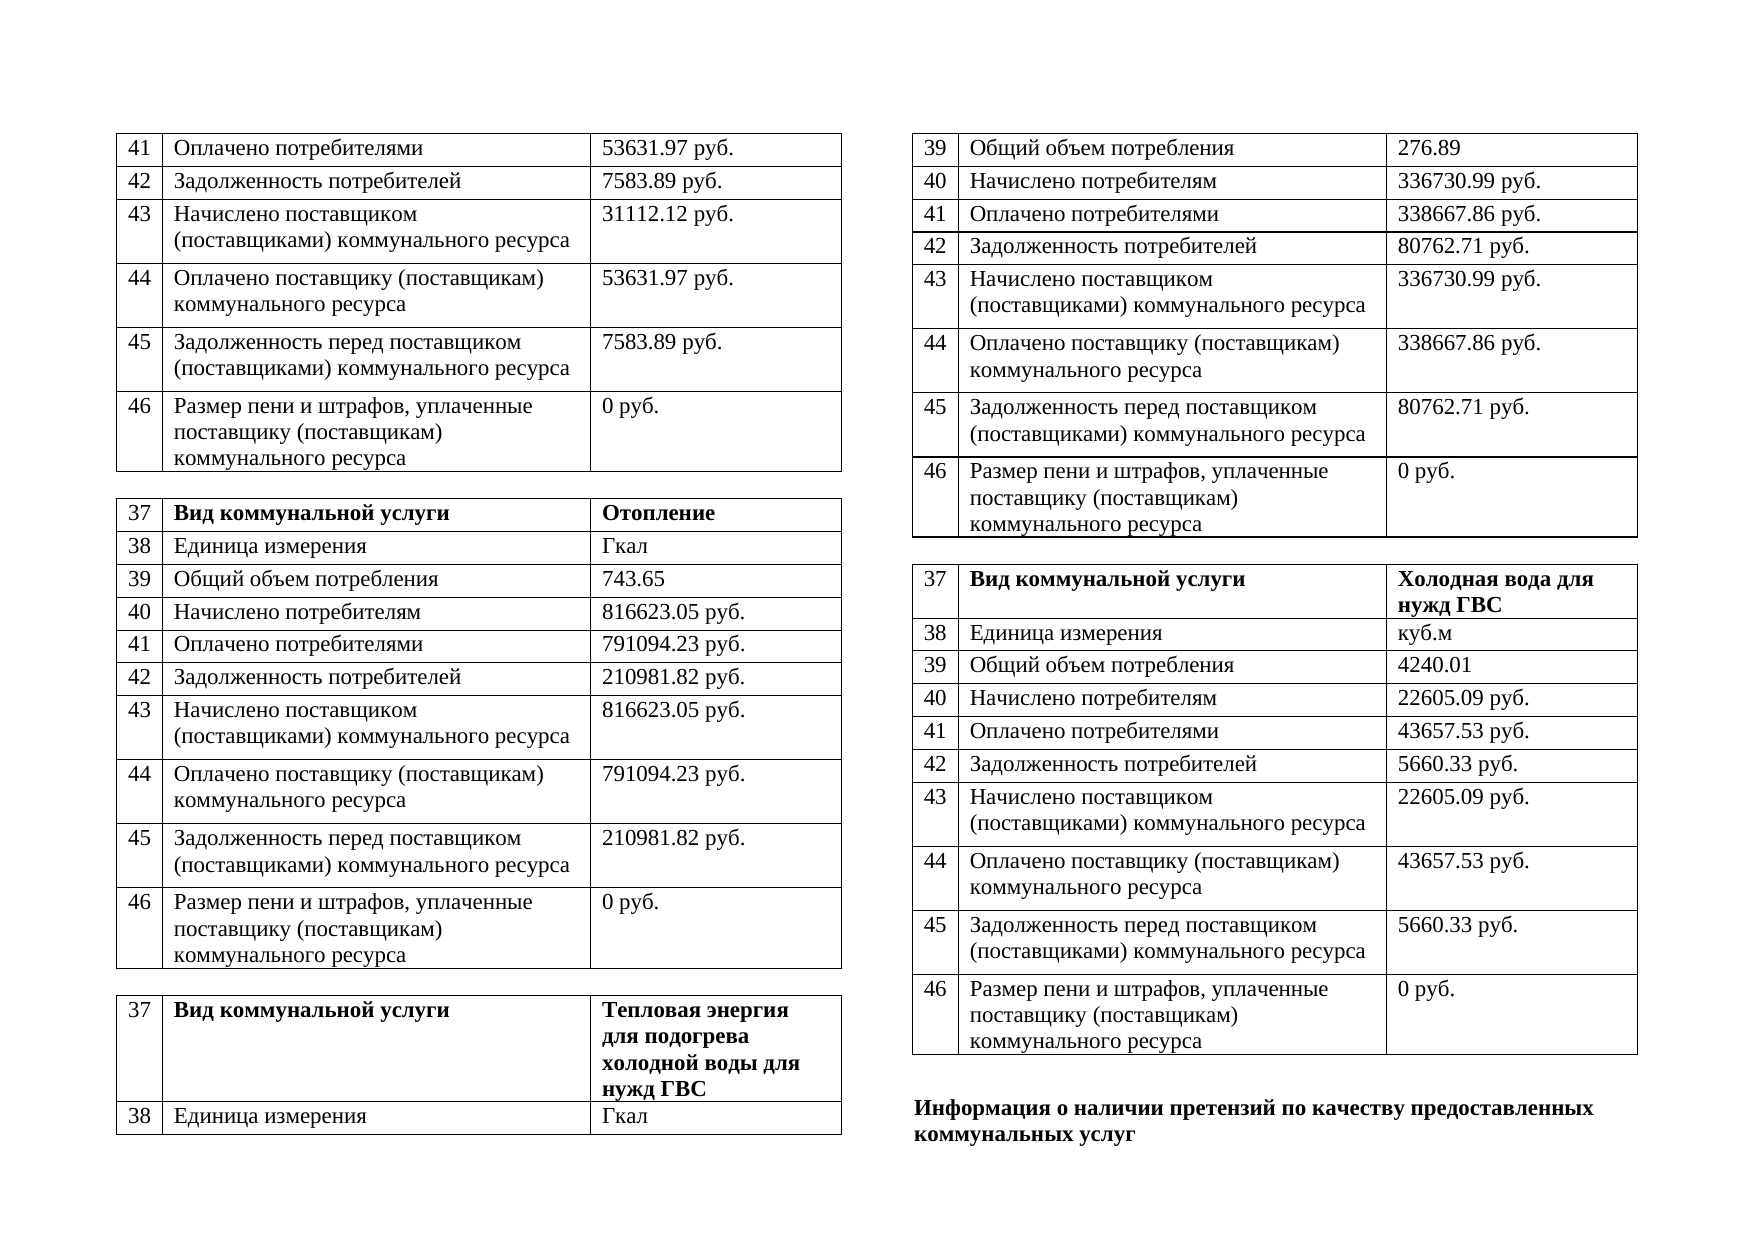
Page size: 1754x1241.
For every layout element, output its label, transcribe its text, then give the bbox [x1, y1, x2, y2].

table_cell 39 [913, 651, 958, 683]
table_cell Гкал [591, 532, 841, 564]
table_cell 46 [117, 392, 162, 471]
table_cell 45 [117, 328, 162, 391]
table_cell 7583.89 руб. [591, 167, 841, 198]
table_cell 44 [117, 264, 162, 327]
table_cell 42 [913, 233, 958, 264]
table_cell 44 [913, 847, 958, 910]
table_cell 53631.97 руб. [591, 134, 841, 166]
table_cell Задолженность потребителей [163, 663, 590, 695]
table_cell Размер пени и штрафов, уплаченные поставщику (поставщикам) коммунального ресурса [163, 392, 590, 471]
table_header Вид коммунальной услуги [959, 565, 1386, 618]
table_cell 336730.99 руб. [1387, 167, 1637, 198]
table_cell 40 [913, 684, 958, 716]
table_cell Оплачено поставщику (поставщикам) коммунального ресурса [163, 760, 590, 823]
table_header 37 [117, 996, 162, 1101]
table_cell 210981.82 руб. [591, 663, 841, 695]
table_cell 791094.23 руб. [591, 631, 841, 662]
table_cell 31112.12 руб. [591, 200, 841, 263]
table_cell 44 [913, 329, 958, 392]
table_cell Начислено потребителям [163, 598, 590, 629]
table_cell Начислено поставщиком (поставщиками) коммунального ресурса [959, 265, 1386, 328]
table_cell 80762.71 руб. [1387, 393, 1637, 456]
table_cell 791094.23 руб. [591, 760, 841, 823]
table_cell 46 [117, 888, 162, 967]
table_header Тепловая энергия для подогрева холодной воды для нужд ГВС [591, 996, 841, 1101]
table_cell 0 руб. [591, 392, 841, 471]
table_cell 336730.99 руб. [1387, 265, 1637, 328]
table_header Вид коммунальной услуги [163, 499, 590, 531]
table_cell Начислено потребителям [959, 167, 1386, 198]
table_cell Единица измерения [163, 532, 590, 564]
table_cell Размер пени и штрафов, уплаченные поставщику (поставщикам) коммунального ресурса [959, 458, 1386, 536]
table_cell 45 [913, 393, 958, 456]
table_cell 42 [117, 663, 162, 695]
table_cell Оплачено потребителями [163, 134, 590, 166]
table_header 37 [913, 565, 958, 618]
table_cell 80762.71 руб. [1387, 233, 1637, 264]
table_cell 338667.86 руб. [1387, 200, 1637, 231]
table_cell 4240.01 [1387, 651, 1637, 683]
table_cell Задолженность перед поставщиком (поставщиками) коммунального ресурса [163, 824, 590, 887]
table_cell Оплачено поставщику (поставщикам) коммунального ресурса [959, 329, 1386, 392]
table_cell Задолженность перед поставщиком (поставщиками) коммунального ресурса [959, 393, 1386, 456]
table_cell Оплачено потребителями [959, 200, 1386, 231]
table_cell 338667.86 руб. [1387, 329, 1637, 392]
table_cell 42 [117, 167, 162, 198]
table_cell 39 [913, 134, 958, 166]
table_cell 39 [117, 565, 162, 597]
table_cell 743.65 [591, 565, 841, 597]
table_cell 42 [913, 750, 958, 782]
table_cell Начислено поставщиком (поставщиками) коммунального ресурса [163, 696, 590, 759]
table_cell 41 [913, 717, 958, 749]
table_cell Гкал [591, 1102, 841, 1134]
table_cell Задолженность потребителей [959, 750, 1386, 782]
table_header 37 [117, 499, 162, 531]
table_cell 43 [913, 265, 958, 328]
table_cell Задолженность перед поставщиком (поставщиками) коммунального ресурса [163, 328, 590, 391]
table_cell 38 [117, 1102, 162, 1134]
table_cell 43 [117, 200, 162, 263]
table_cell Общий объем потребления [959, 134, 1386, 166]
table_cell 5660.33 руб. [1387, 750, 1637, 782]
table_cell куб.м [1387, 619, 1637, 650]
table_header Холодная вода для нужд ГВС [1387, 565, 1637, 618]
table_cell 816623.05 руб. [591, 598, 841, 629]
table_cell Общий объем потребления [163, 565, 590, 597]
table_cell 53631.97 руб. [591, 264, 841, 327]
table_cell 7583.89 руб. [591, 328, 841, 391]
table_cell 22605.09 руб. [1387, 684, 1637, 716]
table_cell Оплачено поставщику (поставщикам) коммунального ресурса [959, 847, 1386, 910]
table_cell 41 [117, 134, 162, 166]
table_cell Единица измерения [959, 619, 1386, 650]
table_cell Оплачено потребителями [163, 631, 590, 662]
table_cell 276.89 [1387, 134, 1637, 166]
table_header Вид коммунальной услуги [163, 996, 590, 1101]
table_cell 43 [913, 783, 958, 846]
text Информация о наличии претензий по качеству предоставленных коммунальных услуг [914, 1094, 1636, 1147]
table_cell 41 [117, 631, 162, 662]
table_cell 46 [913, 975, 958, 1054]
table_cell 43657.53 руб. [1387, 717, 1637, 749]
table_cell Задолженность потребителей [959, 233, 1386, 264]
table_cell Задолженность перед поставщиком (поставщиками) коммунального ресурса [959, 911, 1386, 974]
table_cell 816623.05 руб. [591, 696, 841, 759]
table_cell 45 [117, 824, 162, 887]
table_cell Начислено поставщиком (поставщиками) коммунального ресурса [163, 200, 590, 263]
table_cell 44 [117, 760, 162, 823]
table_cell 38 [117, 532, 162, 564]
table_cell 40 [913, 167, 958, 198]
table_cell 40 [117, 598, 162, 629]
table_cell 43657.53 руб. [1387, 847, 1637, 910]
table_cell Начислено поставщиком (поставщиками) коммунального ресурса [959, 783, 1386, 846]
table_header Отопление [591, 499, 841, 531]
table_cell Задолженность потребителей [163, 167, 590, 198]
table_cell 45 [913, 911, 958, 974]
table_cell Единица измерения [163, 1102, 590, 1134]
table_cell 0 руб. [591, 888, 841, 967]
table_cell 41 [913, 200, 958, 231]
table_cell 5660.33 руб. [1387, 911, 1637, 974]
table_cell Общий объем потребления [959, 651, 1386, 683]
table_cell Начислено потребителям [959, 684, 1386, 716]
table_cell 22605.09 руб. [1387, 783, 1637, 846]
table_cell 210981.82 руб. [591, 824, 841, 887]
table_cell 46 [913, 458, 958, 536]
table_cell 0 руб. [1387, 458, 1637, 536]
table_cell Размер пени и штрафов, уплаченные поставщику (поставщикам) коммунального ресурса [959, 975, 1386, 1054]
table_cell 0 руб. [1387, 975, 1637, 1054]
table_cell 43 [117, 696, 162, 759]
table_cell Размер пени и штрафов, уплаченные поставщику (поставщикам) коммунального ресурса [163, 888, 590, 967]
table_cell 38 [913, 619, 958, 650]
table_cell Оплачено поставщику (поставщикам) коммунального ресурса [163, 264, 590, 327]
table_cell Оплачено потребителями [959, 717, 1386, 749]
